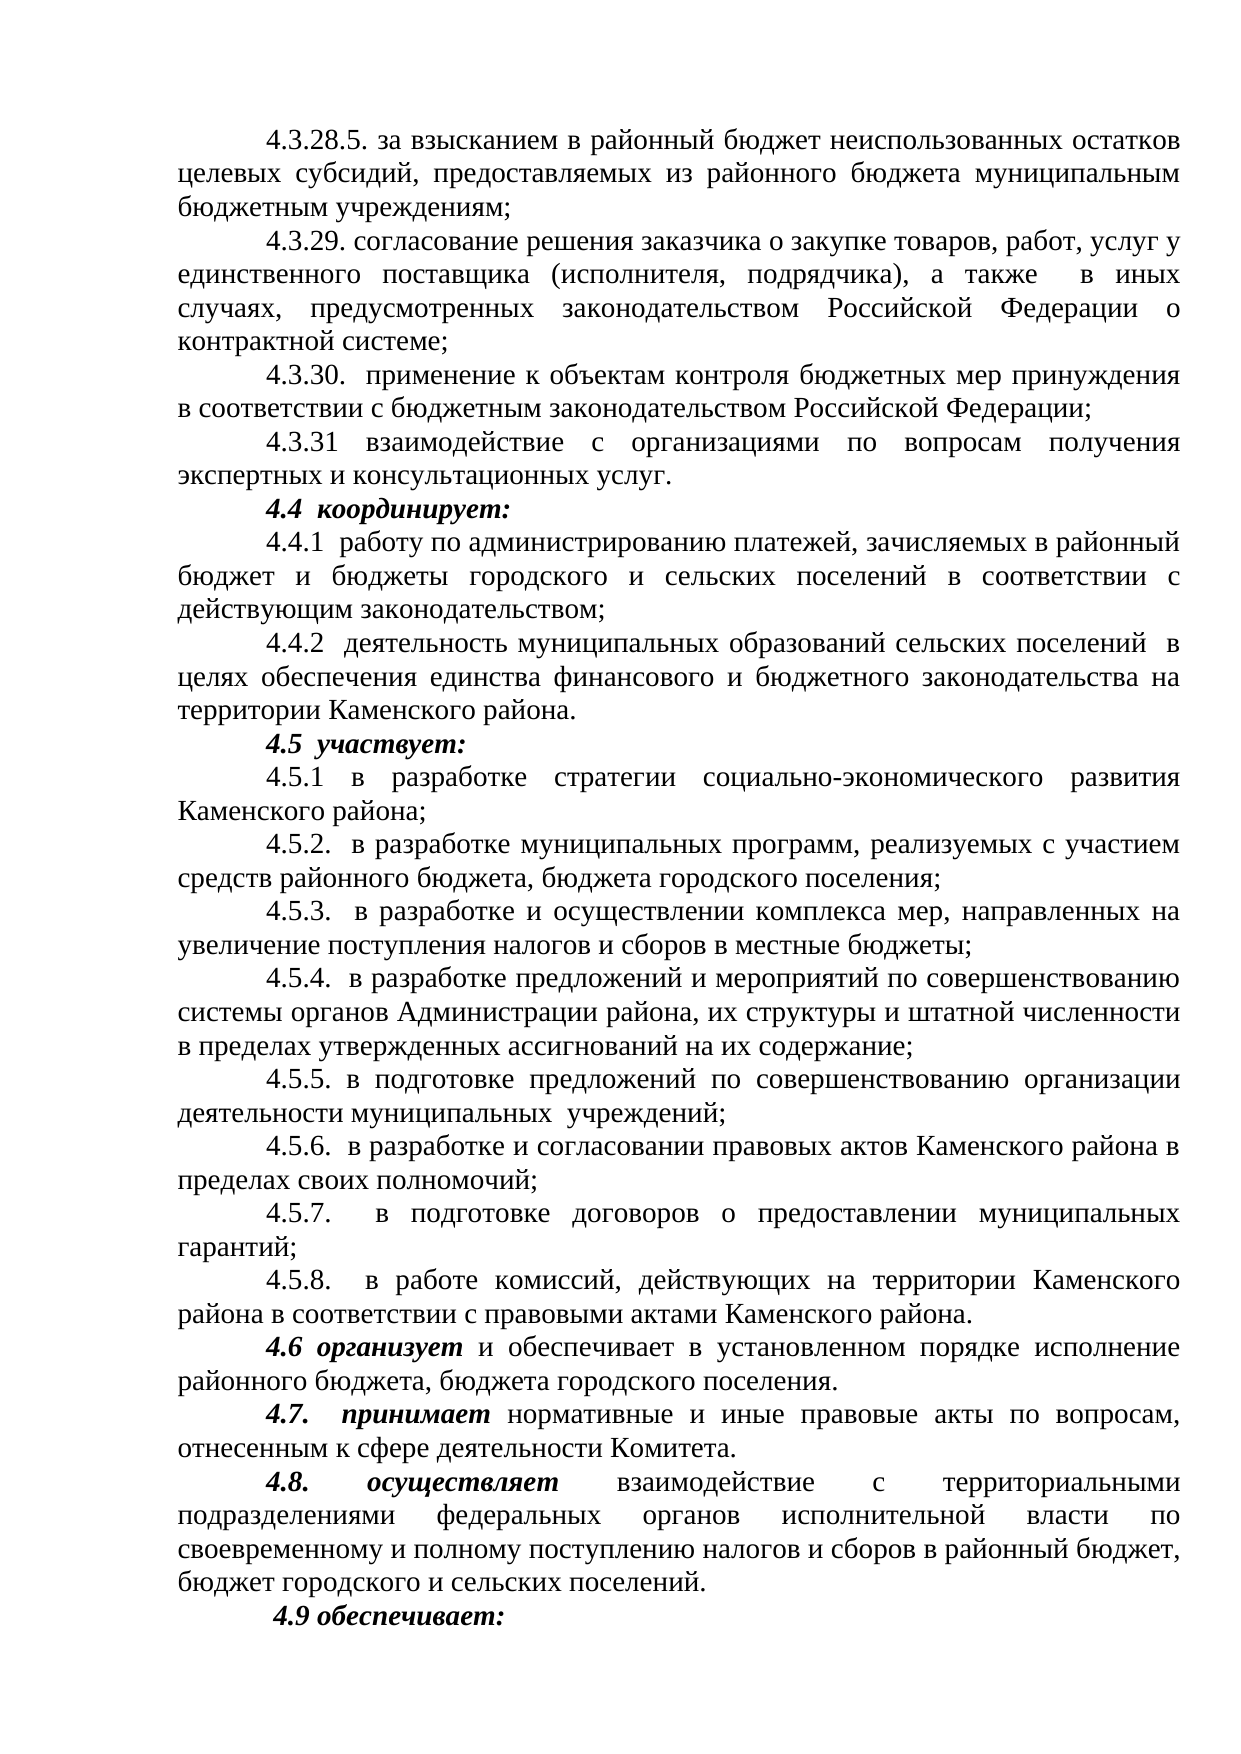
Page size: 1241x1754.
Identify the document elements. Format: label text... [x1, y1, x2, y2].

text 4.5.2. в разработке муниципальных программ, реализуемых с участием средств районного бюджета, бюджета городского поселения; [177, 826, 1181, 893]
text 4.5.8. в работе комиссий, действующих на территории Каменского района в соответствии с правовыми актами Каменского района. [177, 1262, 1181, 1329]
text 4.3.31 взаимодействие с организациями по вопросам получения экспертных и консультационных услуг. [177, 424, 1181, 491]
text 4.7. принимает нормативные и иные правовые акты по вопросам, отнесенным к сфере деятельности Комитета. [177, 1397, 1181, 1464]
text 4.9 обеспечивает: [177, 1598, 1181, 1631]
text 4.4.1 работу по администрированию платежей, зачисляемых в районный бюджет и бюджеты городского и сельских поселений в соответствии с действующим законодательством; [177, 524, 1181, 625]
text 4.5.6. в разработке и согласовании правовых актов Каменского района в пределах своих полномочий; [177, 1128, 1181, 1195]
text 4.5.7. в подготовке договоров о предоставлении муниципальных гарантий; [177, 1195, 1181, 1262]
text 4.5.1 в разработке стратегии социально-экономического развития Каменского района; [177, 759, 1181, 826]
text 4.4.2 деятельность муниципальных образований сельских поселений в целях обеспечения единства финансового и бюджетного законодательства на территории Каменского района. [177, 625, 1181, 726]
text 4.8. осуществляет взаимодействие с территориальными подразделениями федеральных органов исполнительной власти по своевременному и полному поступлению налогов и сборов в районный бюджет, бюджет городского и сельских поселений. [177, 1464, 1181, 1598]
text 4.3.28.5. за взысканием в районный бюджет неиспользованных остатков целевых субсидий, предоставляемых из районного бюджета муниципальным бюджетным учреждениям; [177, 122, 1181, 223]
text 4.3.29. согласование решения заказчика о закупке товаров, работ, услуг у единственного поставщика (исполнителя, подрядчика), а также в иных случаях, предусмотренных законодательством Российской Федерации о контрактной системе; [177, 223, 1181, 357]
text 4.5.5. в подготовке предложений по совершенствованию организации деятельности муниципальных учреждений; [177, 1061, 1181, 1128]
text 4.5.3. в разработке и осуществлении комплекса мер, направленных на увеличение поступления налогов и сборов в местные бюджеты; [177, 893, 1181, 961]
text 4.5.4. в разработке предложений и мероприятий по совершенствованию системы органов Администрации района, их структуры и штатной численности в пределах утвержденных ассигнований на их содержание; [177, 961, 1181, 1061]
text 4.5 участвует: [177, 726, 1181, 759]
text 4.3.30. применение к объектам контроля бюджетных мер принуждения в соответствии с бюджетным законодательством Российской Федерации; [177, 357, 1181, 424]
text 4.6 организует и обеспечивает в установленном порядке исполнение районного бюджета, бюджета городского поселения. [177, 1329, 1181, 1397]
text 4.4 координирует: [177, 491, 1181, 524]
